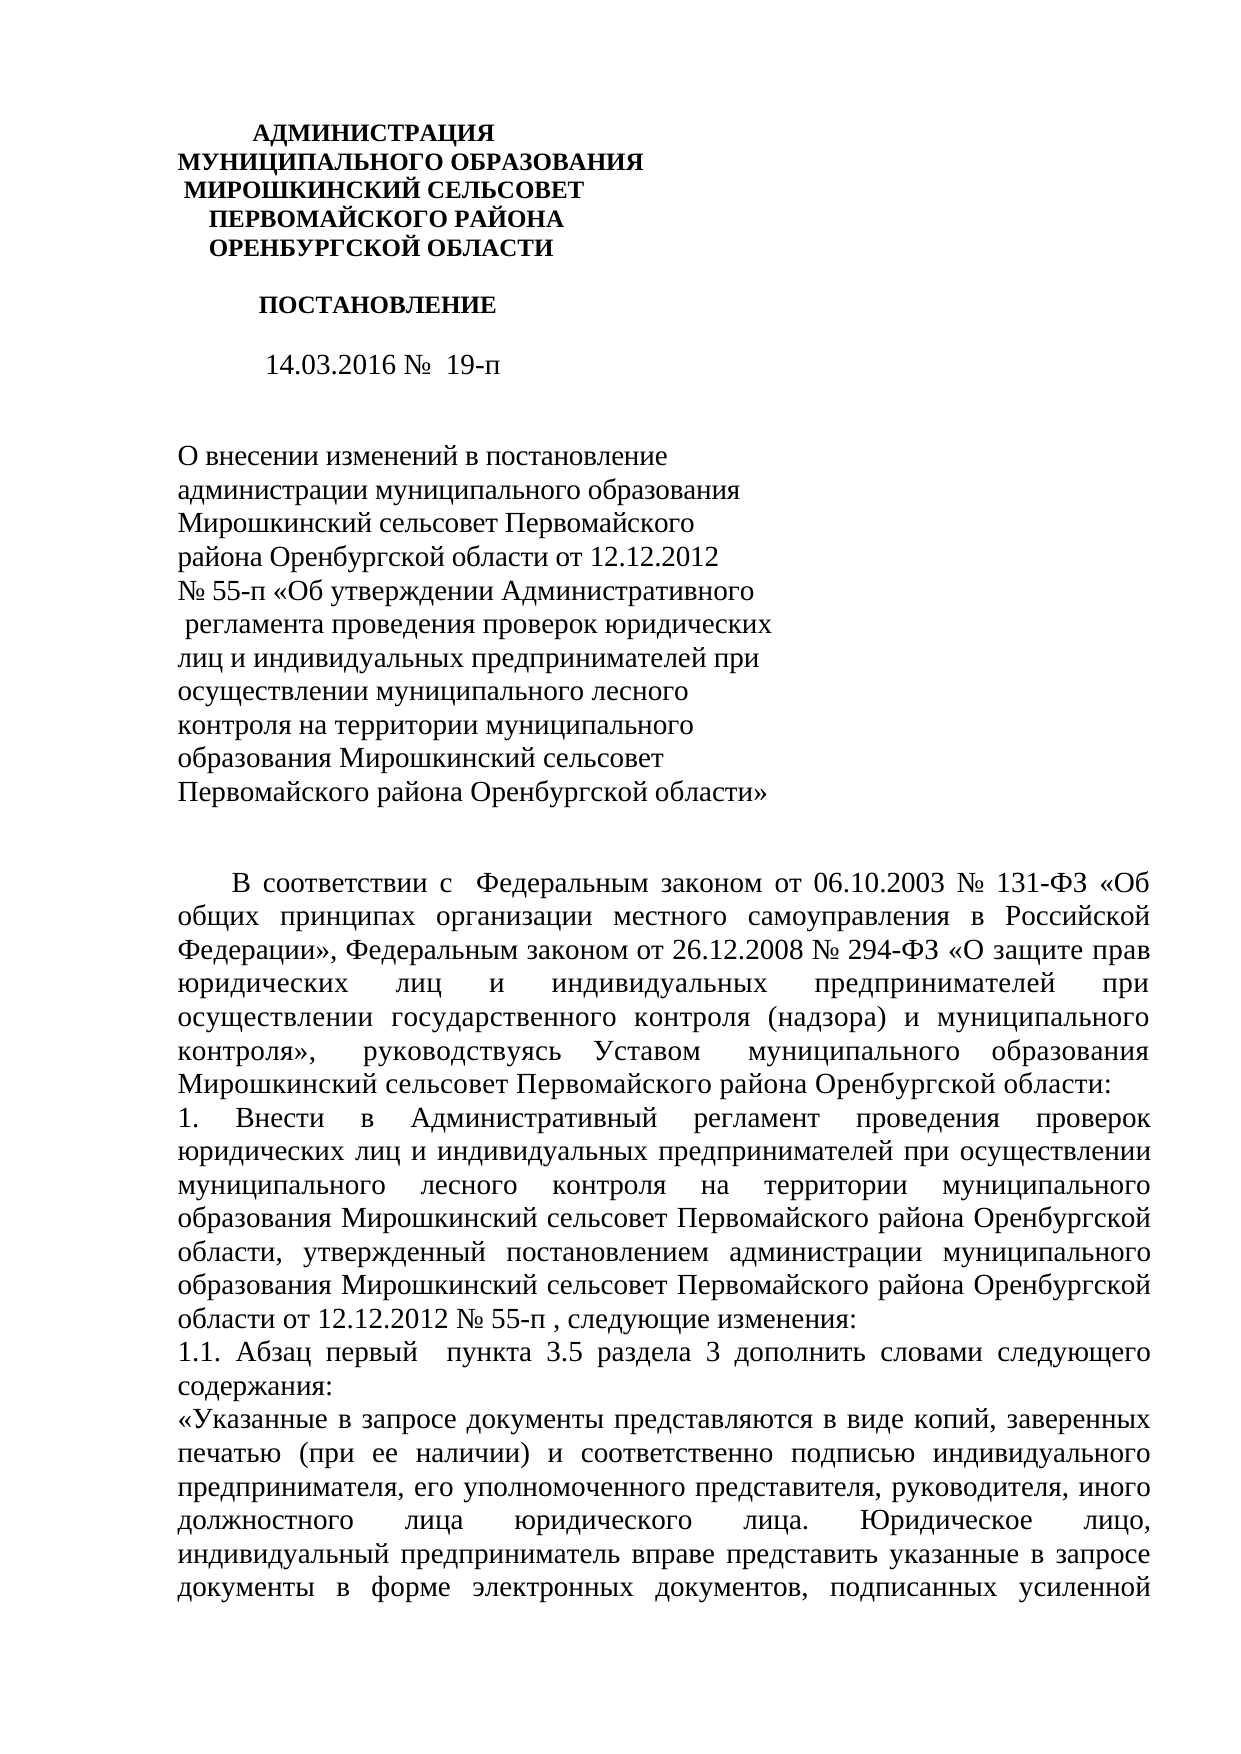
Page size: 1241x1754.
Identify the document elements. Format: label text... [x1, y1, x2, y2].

text 14.03.2016 № 19-п [177, 347, 1152, 381]
text 1.1. Абзац первый пункта 3.5 раздела 3 дополнить словами следующего содержания: [177, 1334, 1152, 1402]
text ПОСТАНОВЛЕНИЕ [177, 291, 1152, 319]
table_header О внесении изменений в постановление администрации муниципального образования Мирошкинский сельсовет Первомайского района Оренбургской области от 12.12.2012 № 55-п «Об утверждении Административного регламента проведения проверок юридических лиц и индивидуальных предпринимателей при осуществлении муниципального лесного контроля на территории муниципального образования Мирошкинский сельсовет Первомайского района Оренбургской области» [166, 439, 1163, 831]
text МИРОШКИНСКИЙ СЕЛЬСОВЕТ [177, 176, 1152, 204]
text ПЕРВОМАЙСКОГО РАЙОНА [177, 204, 1152, 233]
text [177, 1402, 1152, 1603]
text МУНИЦИПАЛЬНОГО ОБРАЗОВАНИЯ [177, 147, 1152, 176]
text В соответствии с Федеральным законом от 06.10.2003 № 131-ФЗ «Об общих принципах организации местного самоуправления в Российской Федерации», Федеральным законом от 26.12.2008 № 294-ФЗ «О защите прав юридических лиц и индивидуальных предпринимателей при осуществлении государственного контроля (надзора) и муниципального контроля», руководствуясь Уставом муниципального образования Мирошкинский сельсовет Первомайского района Оренбургской области: [177, 865, 1151, 1100]
text ОРЕНБУРГСКОЙ ОБЛАСТИ [177, 233, 1152, 262]
text 1. Внести в Административный регламент проведения проверок юридических лиц и индивидуальных предпринимателей при осуществлении муниципального лесного контроля на территории муниципального образования Мирошкинский сельсовет Первомайского района Оренбургской области, утвержденный постановлением администрации муниципального образования Мирошкинский сельсовет Первомайского района Оренбургской области от 12.12.2012 № 55-п , следующие изменения: [177, 1100, 1152, 1334]
text АДМИНИСТРАЦИЯ [177, 118, 1152, 147]
